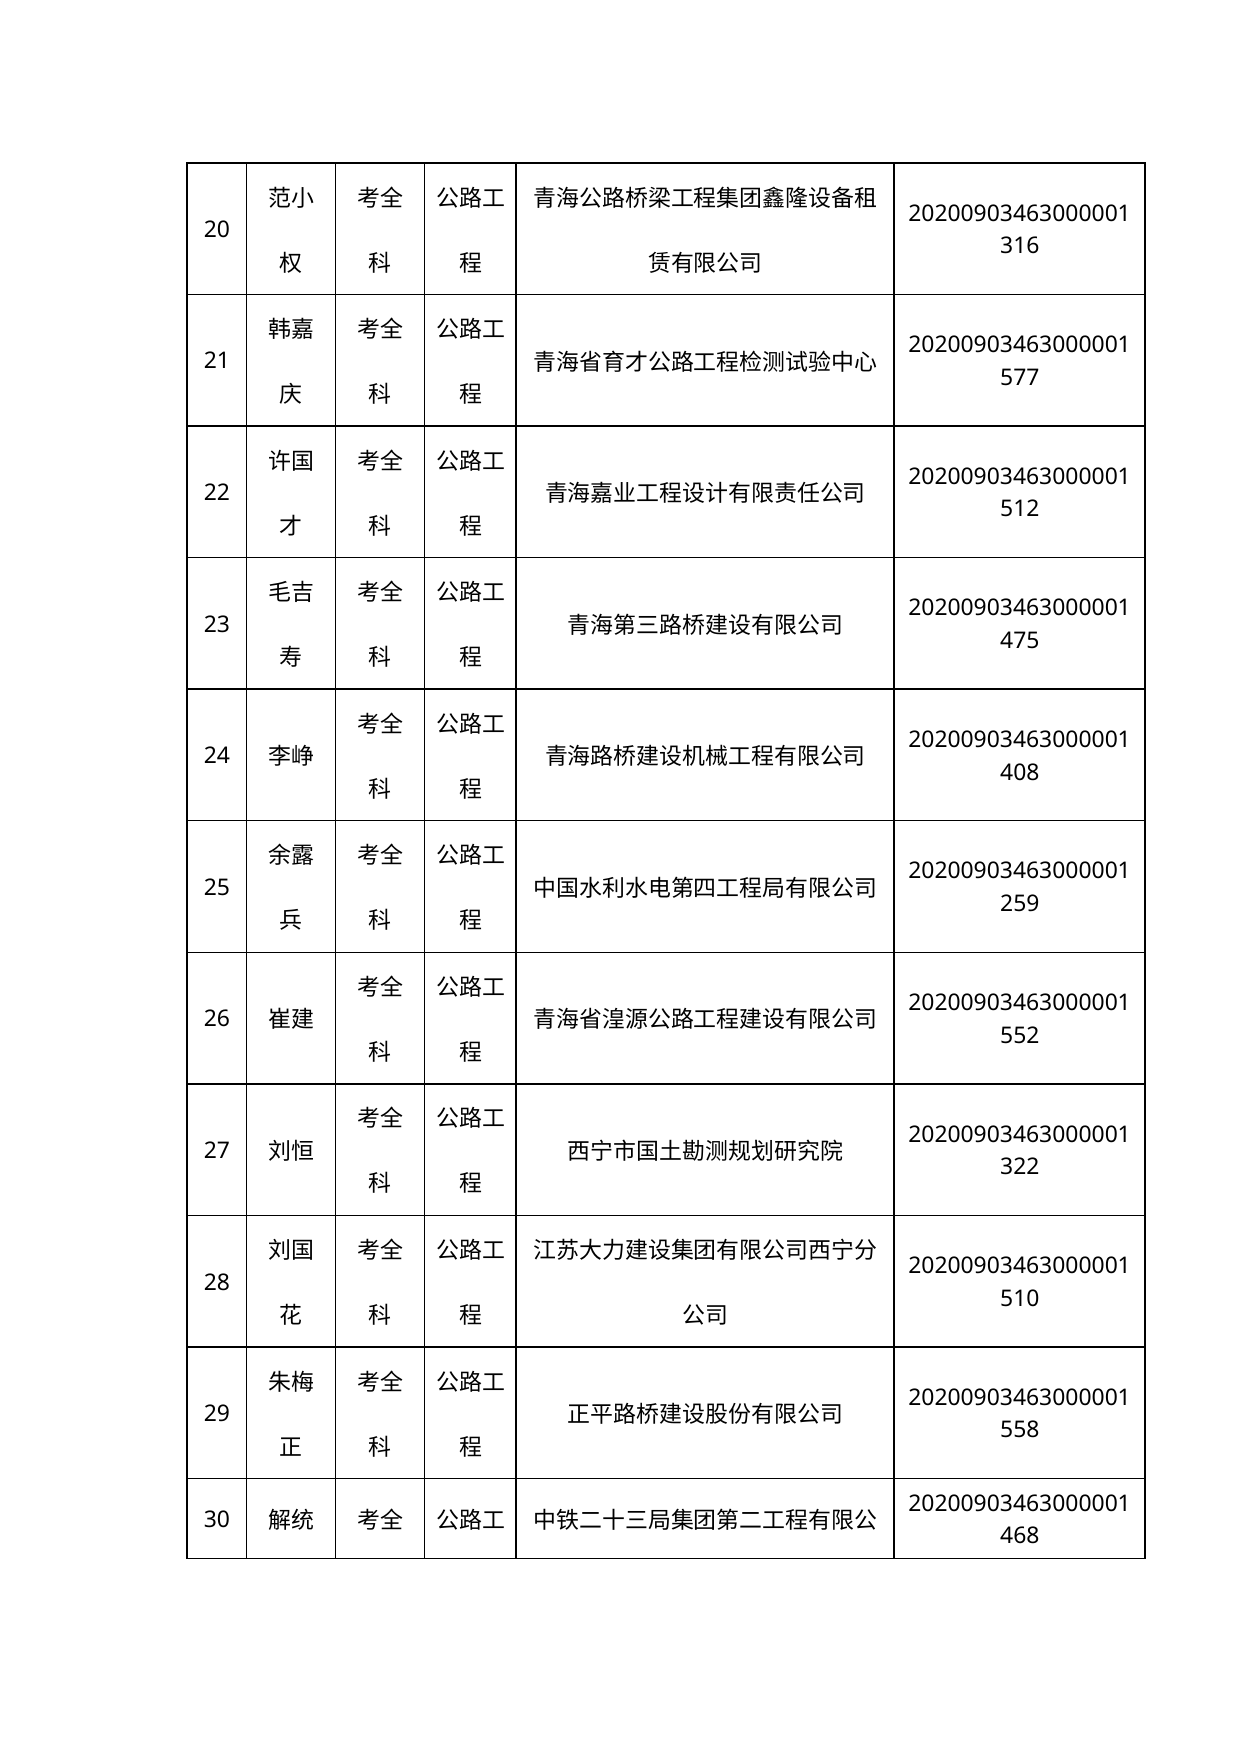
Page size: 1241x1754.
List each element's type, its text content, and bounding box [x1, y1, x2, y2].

table_cell 20200903463000001322 [895, 1085, 1144, 1214]
table_cell 20200903463000001408 [895, 690, 1144, 820]
table_cell 公路工程 [425, 1479, 515, 1557]
table_cell 30 [188, 1479, 246, 1557]
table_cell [895, 1479, 1144, 1557]
table_cell 考全科 [336, 690, 424, 820]
table_cell 29 [188, 1348, 246, 1478]
table_cell 青海第三路桥建设有限公司 [517, 558, 893, 688]
table_cell 青海路桥建设机械工程有限公司 [517, 690, 893, 820]
table_cell 考全科 [336, 427, 424, 557]
table_cell 20200903463000001552 [895, 953, 1144, 1083]
table_cell 考全科 [336, 1216, 424, 1346]
table_cell 考全科 [336, 821, 424, 951]
table_cell 韩嘉庆 [247, 295, 335, 425]
table_cell 考全科 [336, 558, 424, 688]
table_cell 毛吉寿 [247, 558, 335, 688]
table_cell 23 [188, 558, 246, 688]
table_cell 西宁市国土勘测规划研究院 [517, 1085, 893, 1214]
table_cell 李峥 [247, 690, 335, 820]
table_cell 考全科 [336, 164, 424, 293]
table_cell 青海省育才公路工程检测试验中心 [517, 295, 893, 425]
table_cell 20200903463000001510 [895, 1216, 1144, 1346]
table_cell 20200903463000001316 [895, 164, 1144, 293]
table_cell 公路工程 [425, 295, 515, 425]
table_cell 青海公路桥梁工程集团鑫隆设备租赁有限公司 [517, 164, 893, 293]
table_cell 江苏大力建设集团有限公司西宁分公司 [517, 1216, 893, 1346]
table_cell 22 [188, 427, 246, 557]
table_cell 公路工程 [425, 558, 515, 688]
table_cell 中铁二十三局集团第二工程有限公司 [517, 1479, 893, 1557]
table_cell 崔建 [247, 953, 335, 1083]
table_cell 青海嘉业工程设计有限责任公司 [517, 427, 893, 557]
table_cell 刘国花 [247, 1216, 335, 1346]
table_cell 公路工程 [425, 1216, 515, 1346]
table_cell 考全科 [336, 953, 424, 1083]
table_cell 余露兵 [247, 821, 335, 951]
table_cell 公路工程 [425, 164, 515, 293]
table_cell 公路工程 [425, 427, 515, 557]
table_cell 公路工程 [425, 953, 515, 1083]
table_cell 24 [188, 690, 246, 820]
table_cell 26 [188, 953, 246, 1083]
table_cell 刘恒 [247, 1085, 335, 1214]
table_cell 27 [188, 1085, 246, 1214]
table_cell 考全科 [336, 1479, 424, 1557]
table_cell 20 [188, 164, 246, 293]
table_cell 20200903463000001475 [895, 558, 1144, 688]
table_cell 公路工程 [425, 821, 515, 951]
table_cell 解统贝 [247, 1479, 335, 1557]
table_cell 公路工程 [425, 690, 515, 820]
table_cell 20200903463000001512 [895, 427, 1144, 557]
table_cell 公路工程 [425, 1348, 515, 1478]
table_cell 25 [188, 821, 246, 951]
table_cell 21 [188, 295, 246, 425]
table_cell 中国水利水电第四工程局有限公司 [517, 821, 893, 951]
table_cell 28 [188, 1216, 246, 1346]
table_cell 朱梅正 [247, 1348, 335, 1478]
table_cell 考全科 [336, 1085, 424, 1214]
table_cell 范小权 [247, 164, 335, 293]
table_cell 考全科 [336, 1348, 424, 1478]
table_cell 20200903463000001558 [895, 1348, 1144, 1478]
table_cell 正平路桥建设股份有限公司 [517, 1348, 893, 1478]
table_cell 青海省湟源公路工程建设有限公司 [517, 953, 893, 1083]
table_cell 20200903463000001259 [895, 821, 1144, 951]
table_cell 许国才 [247, 427, 335, 557]
table_cell 考全科 [336, 295, 424, 425]
table_cell 公路工程 [425, 1085, 515, 1214]
table_cell 20200903463000001577 [895, 295, 1144, 425]
